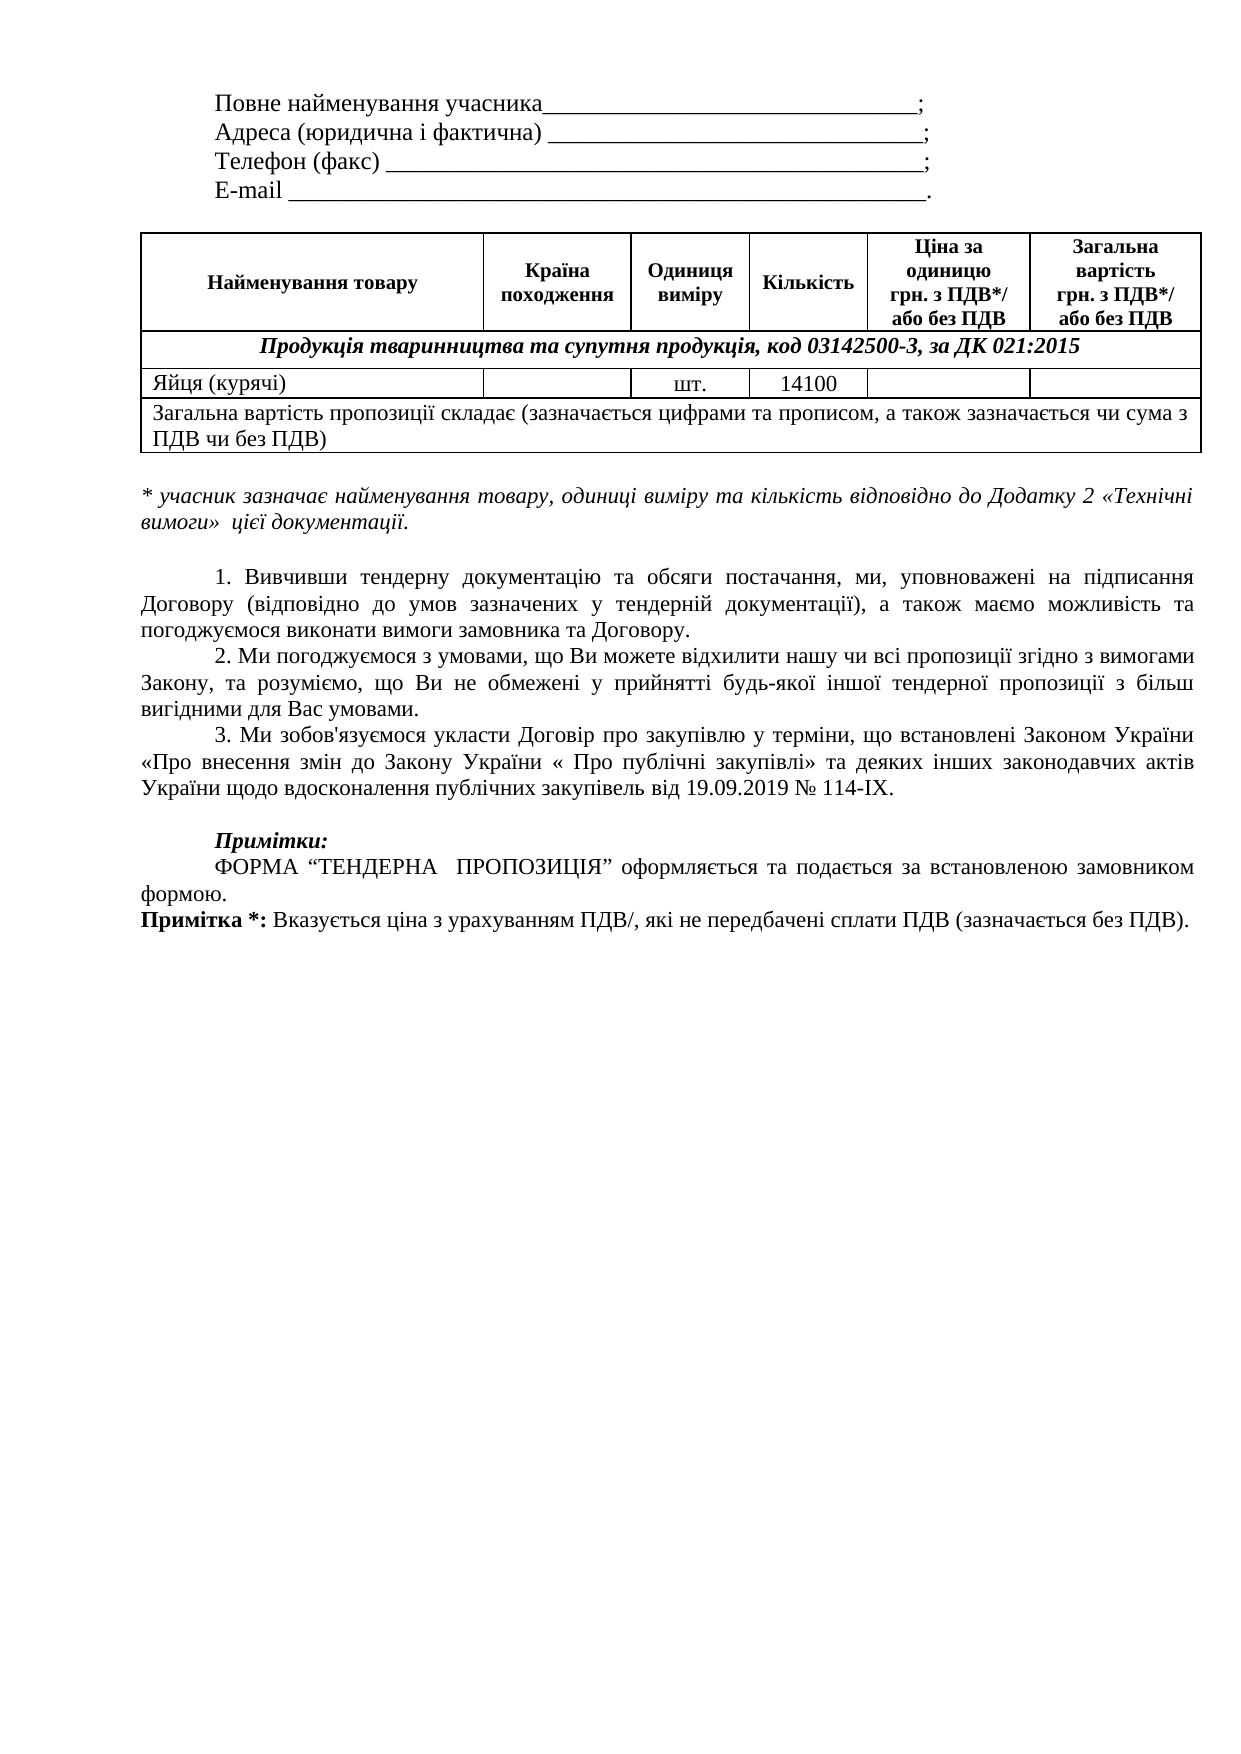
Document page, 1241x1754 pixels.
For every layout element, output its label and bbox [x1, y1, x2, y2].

table_header [129, 89, 1207, 985]
